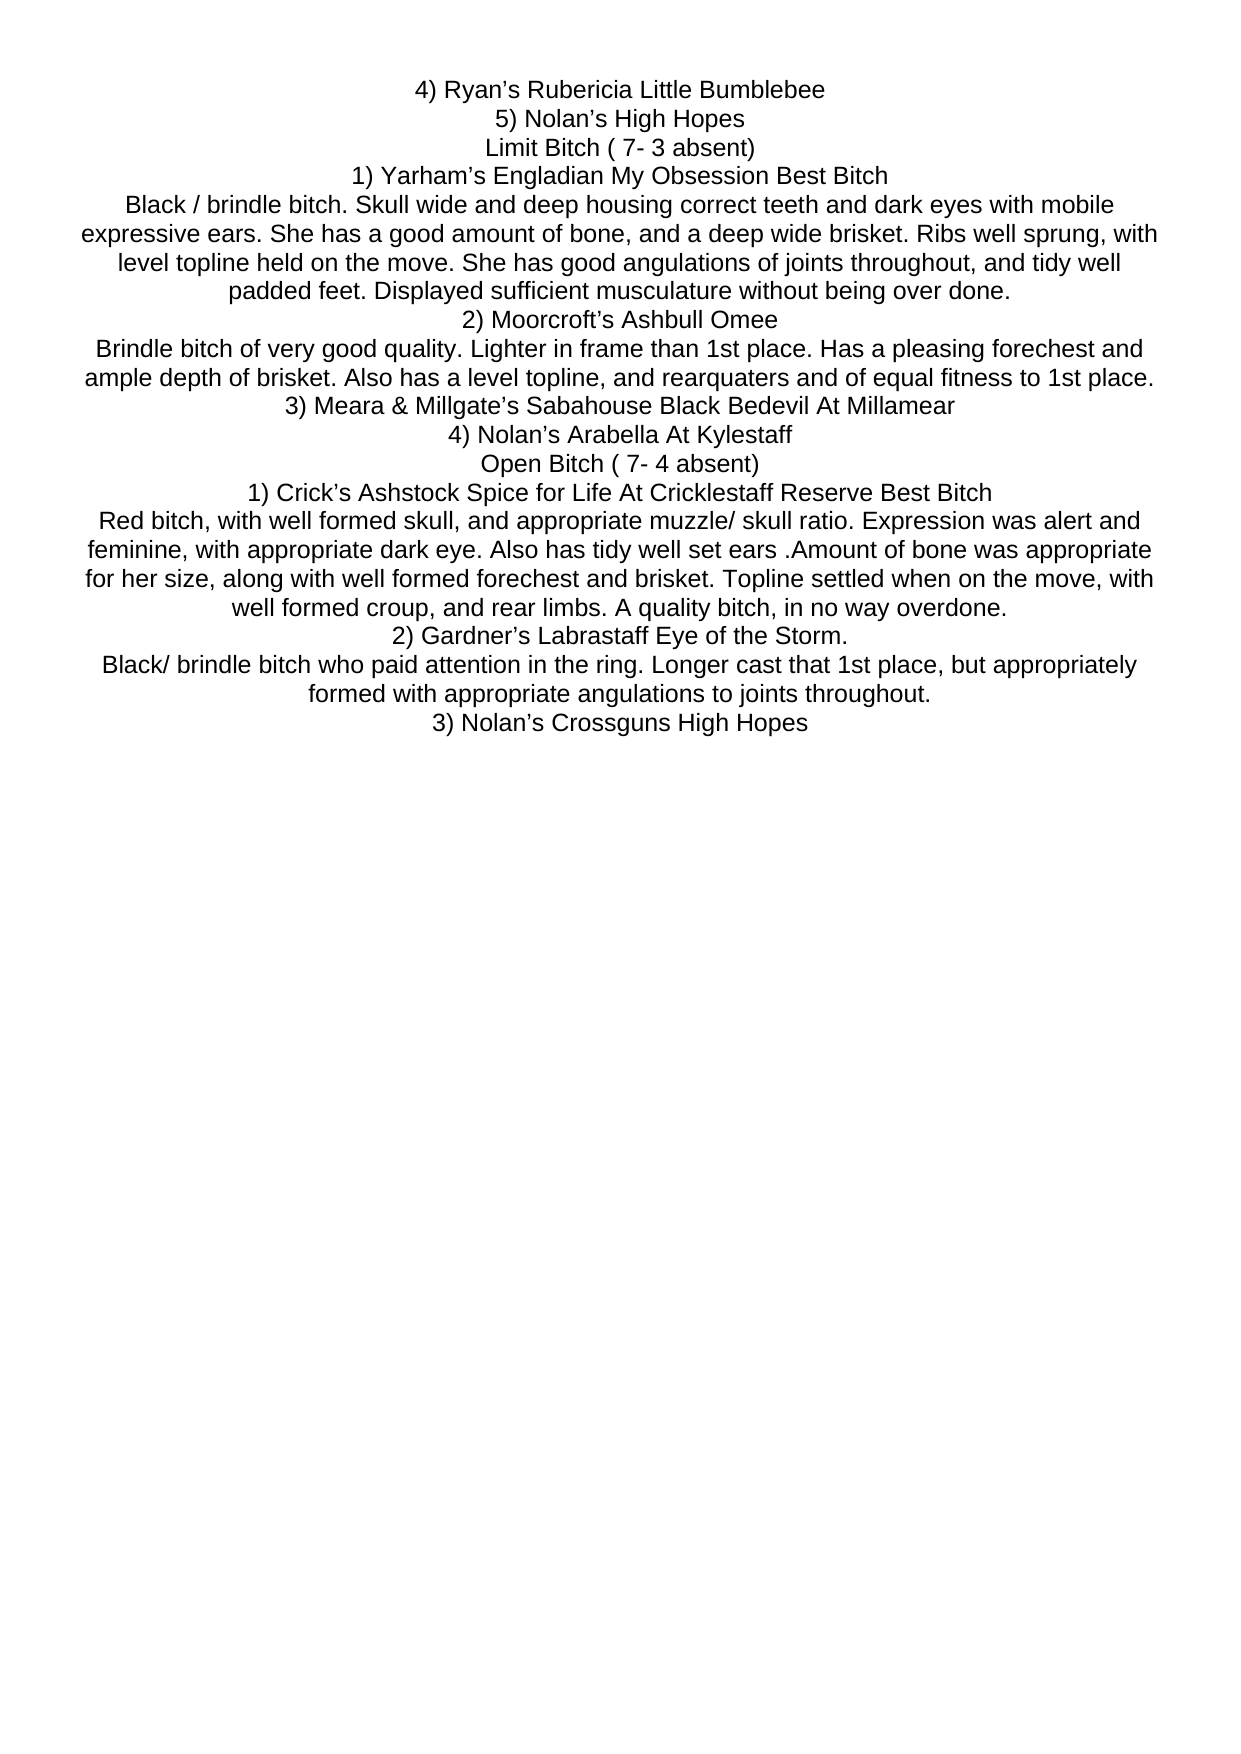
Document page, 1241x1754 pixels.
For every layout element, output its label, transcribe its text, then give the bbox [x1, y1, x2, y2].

text 4) Ryan’s Rubericia Little Bumblebee [75, 75, 1165, 104]
text 3) Meara & Millgate’s Sabahouse Black Bedevil At Millamear [75, 391, 1165, 420]
text 2) Moorcroft’s Ashbull Omee [75, 305, 1165, 334]
text 5) Nolan’s High Hopes [75, 104, 1165, 132]
text 2) Gardner’s Labrastaff Eye of the Storm. [75, 621, 1165, 650]
text Brindle bitch of very good quality. Lighter in frame than 1st place. Has a pleasing forechest and ample depth of brisket. Also has a level topline, and rearquaters and of equal fitness to 1st place. [75, 334, 1165, 391]
text Black / brindle bitch. Skull wide and deep housing correct teeth and dark eyes with mobile expressive ears. She has a good amount of bone, and a deep wide brisket. Ribs well sprung, with level topline held on the move. She has good angulations of joints throughout, and tidy well padded feet. Displayed sufficient musculature without being over done. [75, 190, 1165, 305]
text Open Bitch ( 7- 4 absent) [75, 449, 1165, 477]
text Limit Bitch ( 7- 3 absent) [75, 132, 1165, 161]
text Black/ brindle bitch who paid attention in the ring. Longer cast that 1st place, but appropriately formed with appropriate angulations to joints throughout. [75, 650, 1165, 707]
text 1) Yarham’s Engladian My Obsession Best Bitch [75, 161, 1165, 190]
text 4) Nolan’s Arabella At Kylestaff [75, 420, 1165, 449]
text Red bitch, with well formed skull, and appropriate muzzle/ skull ratio. Expression was alert and feminine, with appropriate dark eye. Also has tidy well set ears .Amount of bone was appropriate for her size, along with well formed forechest and brisket. Topline settled when on the move, with well formed croup, and rear limbs. A quality bitch, in no way overdone. [75, 506, 1165, 621]
text 1) Crick’s Ashstock Spice for Life At Cricklestaff Reserve Best Bitch [75, 477, 1165, 506]
text 3) Nolan’s Crossguns High Hopes [75, 707, 1165, 736]
